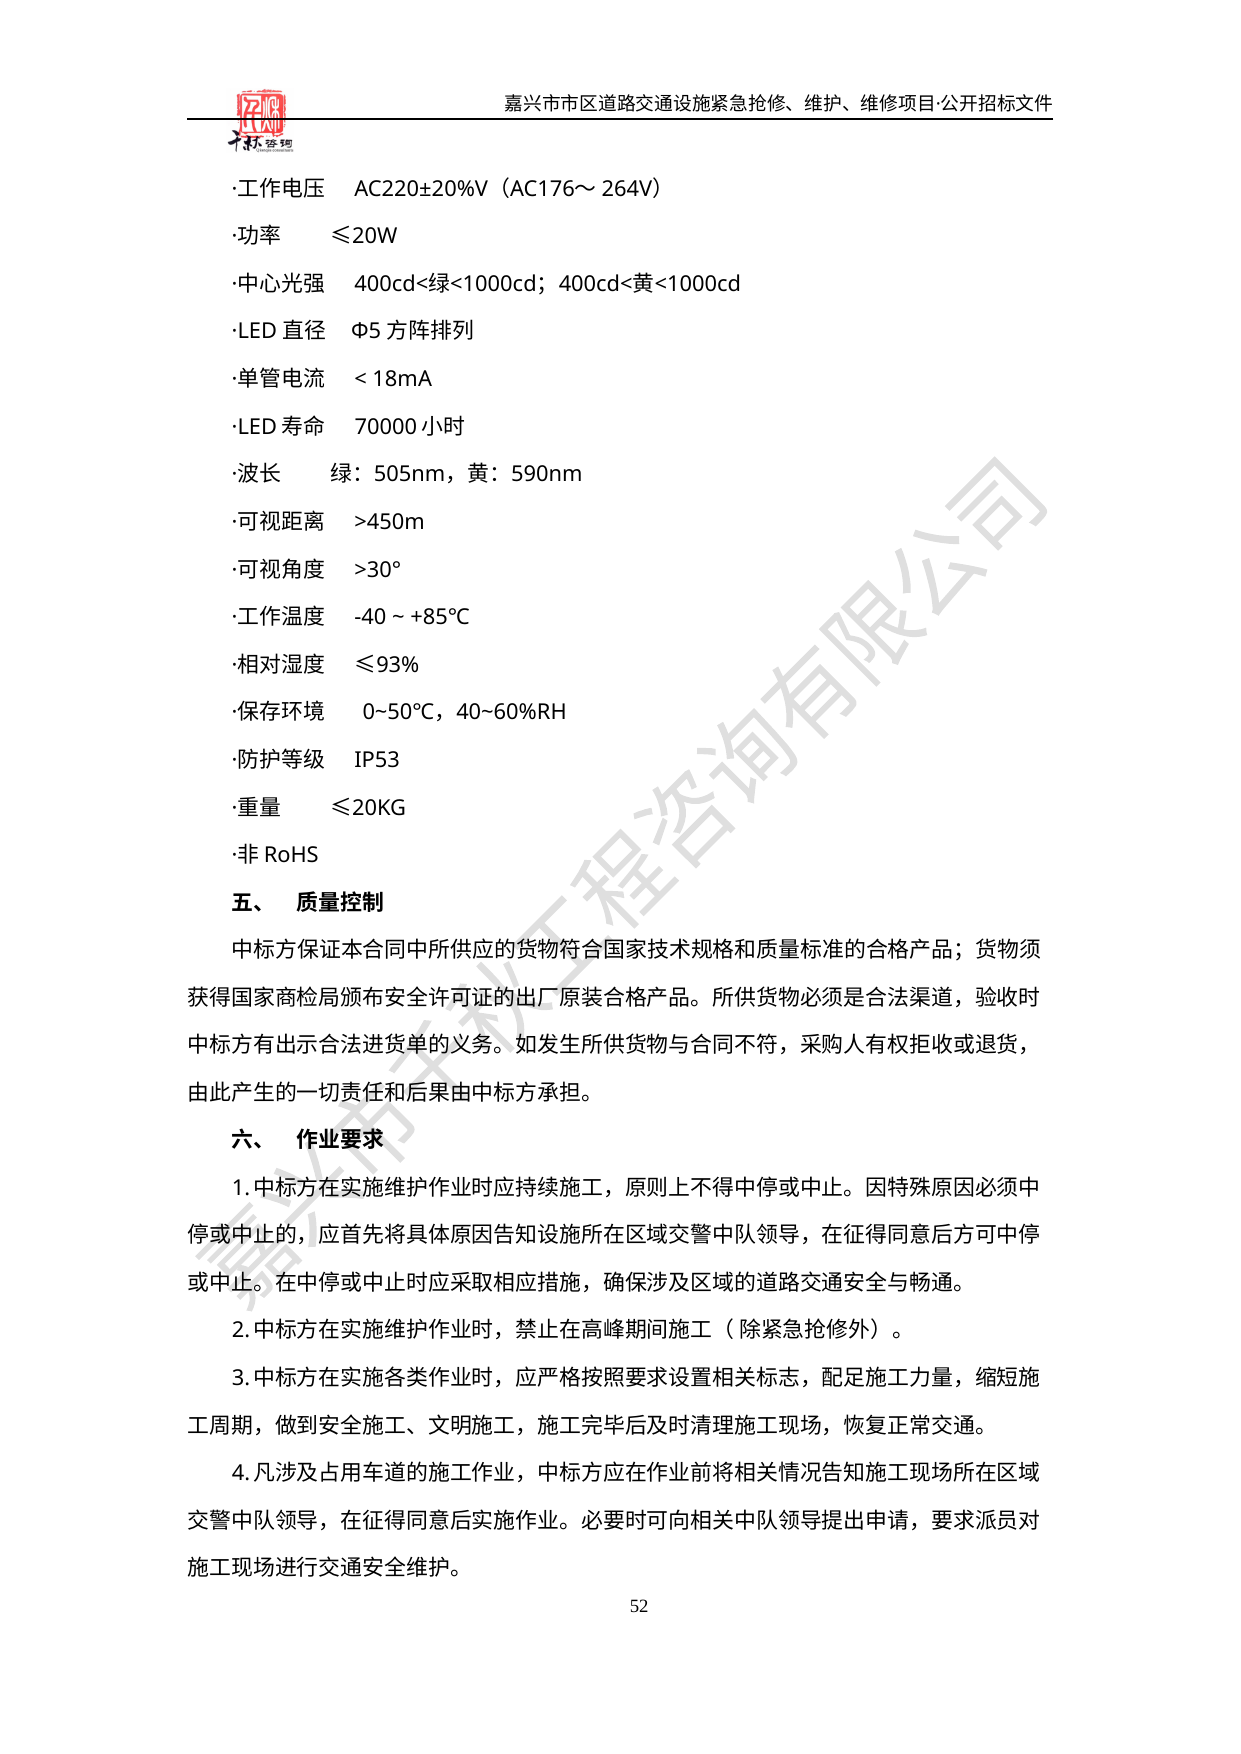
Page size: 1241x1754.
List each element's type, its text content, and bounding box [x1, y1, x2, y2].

list 凡涉及占用车道的施工作业，中标方应在作业前将相关情况告知施工现场所在区域交警中队领导，在征得同意后实施作业。必要时可向相关中队领导提出申请，要求派员对施工现场进行交通安全维护。 [187, 1455, 1053, 1582]
text ·波长 绿：505nm，黄：590nm [187, 456, 1053, 488]
text ·相对湿度 ≤93% [187, 647, 1053, 678]
text ·工作电压 AC220±20%V（AC176～ 264V） [187, 171, 1053, 202]
text ·工作温度 -40 ~ +85℃ [187, 599, 1053, 631]
text ·防护等级 IP53 [187, 742, 1053, 774]
list 作业要求 [187, 1122, 1053, 1154]
list 中标方在实施维护作业时应持续施工，原则上不得中停或中止。因特殊原因必须中停或中止的，应首先将具体原因告知设施所在区域交警中队领导，在征得同意后方可中停或中止。在中停或中止时应采取相应措施，确保涉及区域的道路交通安全与畅通。 [187, 1170, 1053, 1297]
text ·可视距离 >450m [187, 504, 1053, 536]
picture [226, 120, 294, 153]
text 中标方保证本合同中所供应的货物符合国家技术规格和质量标准的合格产品；货物须获得国家商检局颁布安全许可证的出厂原装合格产品。所供货物必须是合法渠道，验收时中标方有出示合法进货单的义务。如发生所供货物与合同不符，采购人有权拒收或退货，由此产生的一切责任和后果由中标方承担。 [187, 932, 1053, 1106]
text ·中心光强 400cd<绿<1000cd；400cd<黄<1000cd [187, 266, 1053, 298]
list 中标方在实施维护作业时，禁止在高峰期间施工（ 除紧急抢修外）。 [187, 1312, 1053, 1344]
list 中标方在实施各类作业时，应严格按照要求设置相关标志，配足施工力量，缩短施工周期，做到安全施工、文明施工，施工完毕后及时清理施工现场，恢复正常交通。 [187, 1360, 1053, 1439]
picture [226, 88, 294, 118]
list 质量控制 [187, 885, 1053, 916]
text ·单管电流 < 18mA [187, 361, 1053, 393]
text ·LED寿命 70000小时 [187, 409, 1053, 441]
text ·保存环境 0~50℃，40~60%RH [187, 694, 1053, 726]
text ·可视角度 >30° [187, 552, 1053, 583]
text ·LED 直径 Φ5 方阵排列 [187, 313, 1053, 345]
text ·功率 ≤20W [187, 218, 1053, 250]
text ·非RoHS [187, 837, 1053, 869]
text ·重量 ≤20KG [187, 789, 1053, 821]
